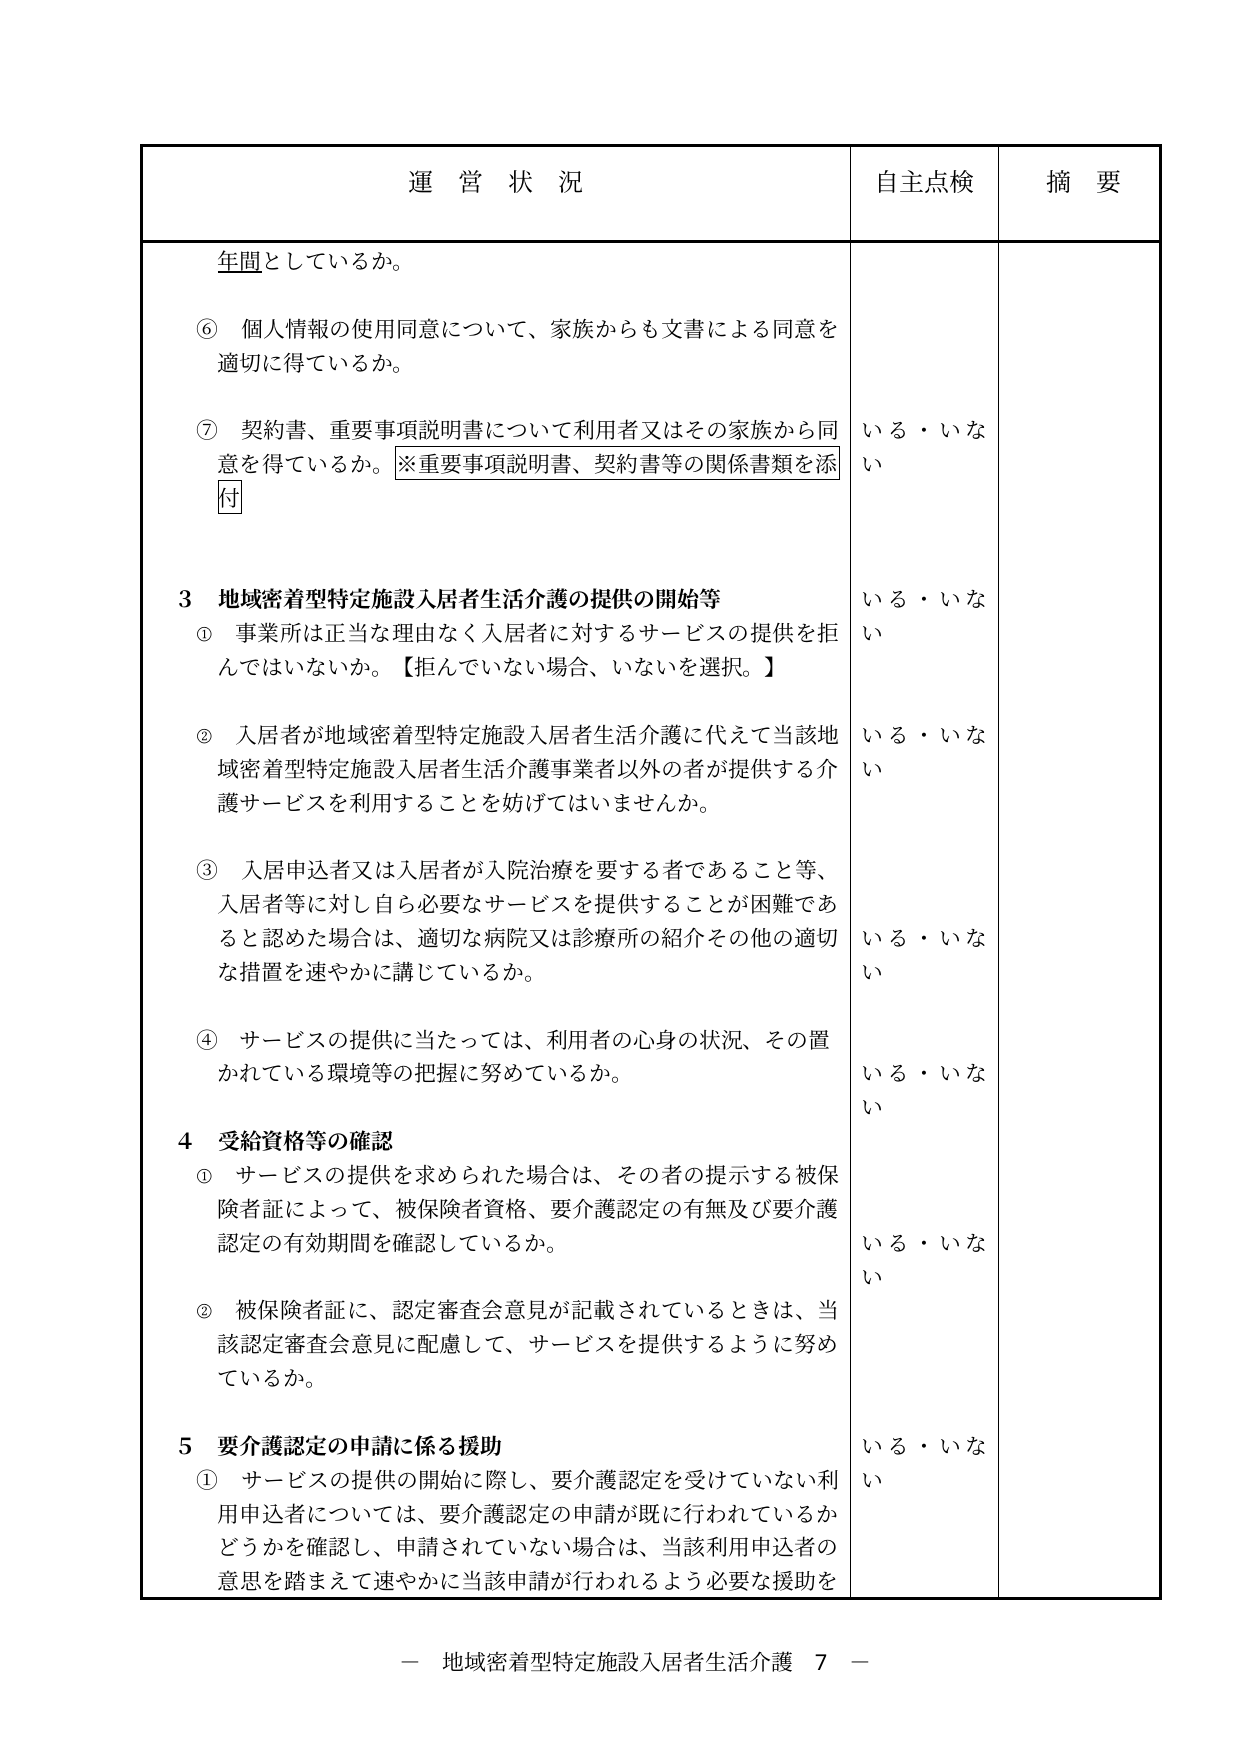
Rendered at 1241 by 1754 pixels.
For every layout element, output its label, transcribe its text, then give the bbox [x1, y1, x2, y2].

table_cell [999, 243, 1159, 1597]
table_header 自主点検 [851, 147, 998, 240]
table_header 運 営 状 況 [143, 147, 850, 240]
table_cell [143, 243, 850, 1597]
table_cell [851, 243, 998, 1597]
table_header 摘 要 [999, 147, 1159, 240]
